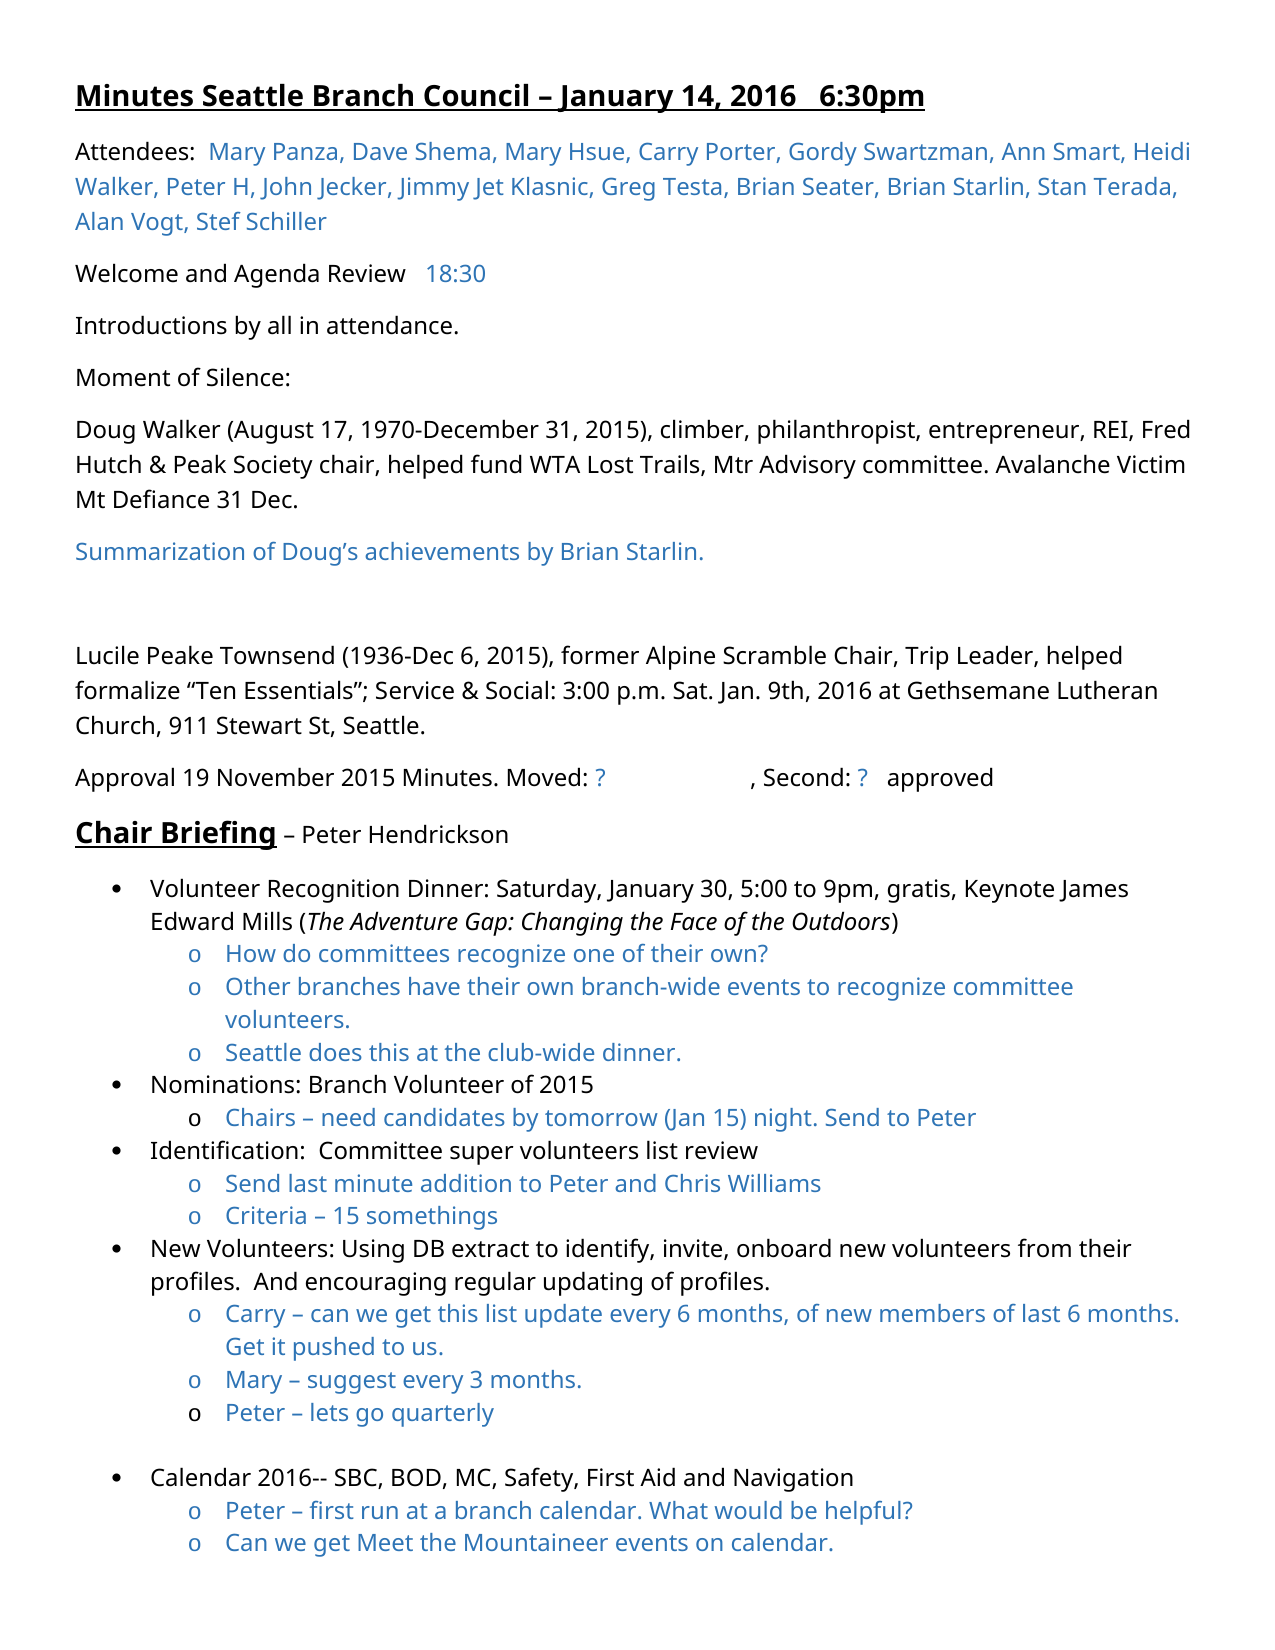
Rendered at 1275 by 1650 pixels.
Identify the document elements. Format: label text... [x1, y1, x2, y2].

text Lucile Peake Townsend (1936-Dec 6, 2015), former Alpine Scramble Chair, Trip Leader, helped formalize “Ten Essentials”; Service & Social: 3:00 p.m. Sat. Jan. 9th, 2016 at Gethsemane Lutheran Church, 911 Stewart St, Seattle. [75, 638, 1200, 741]
list Criteria – 15 somethings [187, 1199, 1200, 1232]
text Chair Briefing – Peter Hendrickson [75, 813, 1200, 852]
list Volunteer Recognition Dinner: Saturday, January 30, 5:00 to 9pm, gratis, Keynote James Edward Mills (The Adventure Gap: Changing the Face of the Outdoors) [112, 872, 1200, 937]
list New Volunteers: Using DB extract to identify, invite, onboard new volunteers from their profiles. And encouraging regular updating of profiles. [112, 1232, 1200, 1297]
list Calendar 2016-- SBC, BOD, MC, Safety, First Aid and Navigation [112, 1461, 1200, 1493]
list Identification: Committee super volunteers list review [112, 1134, 1200, 1166]
text Approval 19 November 2015 Minutes. Moved: ? , Second: ? approved [75, 761, 1200, 793]
text Minutes Seattle Branch Council – January 14, 2016 6:30pm [75, 75, 1200, 115]
list Seattle does this at the club-wide dinner. [187, 1036, 1200, 1068]
list How do committees recognize one of their own? [187, 937, 1200, 970]
list Can we get Meet the Mountaineer events on calendar. [187, 1526, 1200, 1559]
text Doug Walker (August 17, 1970-December 31, 2015), climber, philanthropist, entrepreneur, REI, Fred Hutch & Peak Society chair, helped fund WTA Lost Trails, Mtr Advisory committee. Avalanche Victim Mt Defiance 31 Dec. [75, 412, 1200, 515]
list Chairs – need candidates by tomorrow (Jan 15) night. Send to Peter [187, 1101, 1200, 1134]
list Peter – lets go quarterly [187, 1395, 1200, 1428]
list Nominations: Branch Volunteer of 2015 [112, 1068, 1200, 1101]
list Peter – first run at a branch calendar. What would be helpful? [187, 1493, 1200, 1526]
text Moment of Silence: [75, 361, 1200, 393]
list Mary – suggest every 3 months. [187, 1363, 1200, 1395]
list Carry – can we get this list update every 6 months, of new members of last 6 months. Get it pushed to us. [187, 1297, 1200, 1363]
text Introductions by all in attendance. [75, 309, 1200, 341]
text Summarization of Doug’s achievements by Brian Starlin. [75, 535, 1200, 567]
text Attendees: Mary Panza, Dave Shema, Mary Hsue, Carry Porter, Gordy Swartzman, Ann Smart, Heidi Walker, Peter H, John Jecker, Jimmy Jet Klasnic, Greg Testa, Brian Seater, Brian Starlin, Stan Terada, Alan Vogt, Stef Schiller [75, 134, 1200, 237]
list Other branches have their own branch-wide events to recognize committee volunteers. [187, 970, 1200, 1036]
text Welcome and Agenda Review 18:30 [75, 257, 1200, 289]
list Send last minute addition to Peter and Chris Williams [187, 1166, 1200, 1199]
